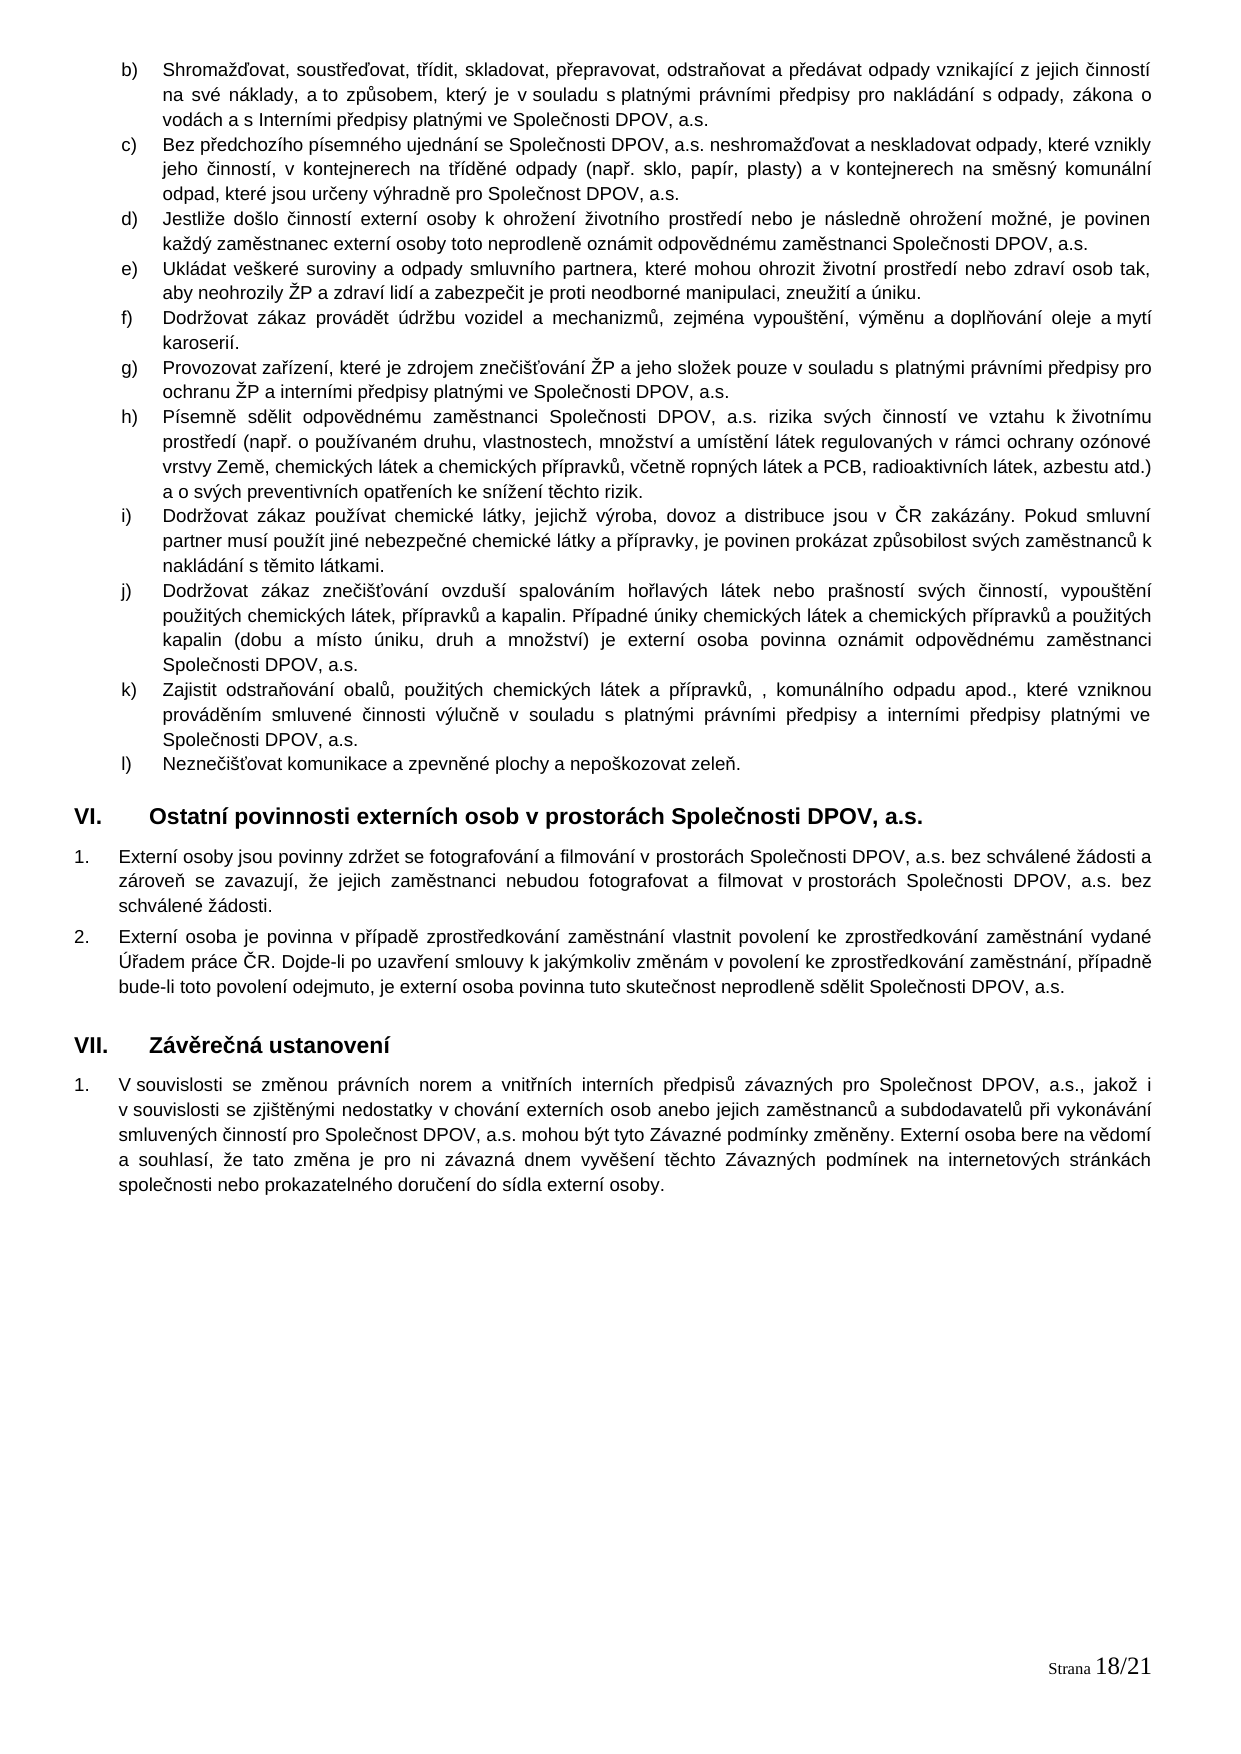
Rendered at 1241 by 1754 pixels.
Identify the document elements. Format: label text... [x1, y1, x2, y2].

list Provozovat zařízení, které je zdrojem znečišťování ŽP a jeho složek pouze v souladu s platnými právními předpisy pro ochranu ŽP a interními předpisy platnými ve Společnosti DPOV, a.s. [121, 357, 1152, 403]
list Zajistit odstraňování obalů, použitých chemických látek a přípravků, , komunálního odpadu apod., které vzniknou prováděním smluvené činnosti výlučně v souladu s platnými právními předpisy a interními předpisy platnými ve Společnosti DPOV, a.s. [121, 679, 1152, 750]
list Externí osoby jsou povinny zdržet se fotografování a filmování v prostorách Společnosti DPOV, a.s. bez schválené žádosti a zároveň se zavazují, že jejich zaměstnanci nebudou fotografovat a filmovat v prostorách Společnosti DPOV, a.s. bez schválené žádosti. [74, 846, 1152, 917]
list Externí osoba je povinna v případě zprostředkování zaměstnání vlastnit povolení ke zprostředkování zaměstnání vydané Úřadem práce ČR. Dojde-li po uzavření smlouvy k jakýmkoliv změnám v povolení ke zprostředkování zaměstnání, případně bude-li toto povolení odejmuto, je externí osoba povinna tuto skutečnost neprodleně sdělit Společnosti DPOV, a.s. [74, 926, 1152, 997]
list Písemně sdělit odpovědnému zaměstnanci Společnosti DPOV, a.s. rizika svých činností ve vztahu k životnímu prostředí (např. o používaném druhu, vlastnostech, množství a umístění látek regulovaných v rámci ochrany ozónové vrstvy Země, chemických látek a chemických přípravků, včetně ropných látek a PCB, radioaktivních látek, azbestu atd.) a o svých preventivních opatřeních ke snížení těchto rizik. [121, 406, 1152, 502]
list Dodržovat zákaz používat chemické látky, jejichž výroba, dovoz a distribuce jsou v ČR zakázány. Pokud smluvní partner musí použít jiné nebezpečné chemické látky a přípravky, je povinen prokázat způsobilost svých zaměstnanců k nakládání s těmito látkami. [121, 505, 1152, 576]
list Bez předchozího písemného ujednání se Společnosti DPOV, a.s. neshromažďovat a neskladovat odpady, které vznikly jeho činností, v kontejnerech na tříděné odpady (např. sklo, papír, plasty) a v kontejnerech na směsný komunální odpad, které jsou určeny výhradně pro Společnost DPOV, a.s. [121, 133, 1152, 204]
list Ukládat veškeré suroviny a odpady smluvního partnera, které mohou ohrozit životní prostředí nebo zdraví osob tak, aby neohrozily ŽP a zdraví lidí a zabezpečit je proti neodborné manipulaci, zneužití a úniku. [121, 257, 1152, 304]
list Závěrečná ustanovení [74, 1032, 1152, 1058]
text 1. V souvislosti se změnou právních norem a vnitřních interních předpisů závazných pro Společnost DPOV, a.s., jakož i v souvislosti se zjištěnými nedostatky v chování externích osob anebo jejich zaměstnanců a subdodavatelů při vykonávání smluvených činností pro Společnost DPOV, a.s. mohou být tyto Závazné podmínky změněny. Externí osoba bere na vědomí a souhlasí, že tato změna je pro ni závazná dnem vyvěšení těchto Závazných podmínek na internetových stránkách společnosti nebo prokazatelného doručení do sídla externí osoby. [74, 1074, 1152, 1195]
list Dodržovat zákaz provádět údržbu vozidel a mechanizmů, zejména vypouštění, výměnu a doplňování oleje a mytí karoserií. [121, 307, 1152, 353]
list Dodržovat zákaz znečišťování ovzduší spalováním hořlavých látek nebo prašností svých činností, vypouštění použitých chemických látek, přípravků a kapalin. Případné úniky chemických látek a chemických přípravků a použitých kapalin (dobu a místo úniku, druh a množství) je externí osoba povinna oznámit odpovědnému zaměstnanci Společnosti DPOV, a.s. [121, 580, 1152, 676]
list Neznečišťovat komunikace a zpevněné plochy a nepoškozovat zeleň. [121, 753, 1152, 775]
list Ostatní povinnosti externích osob v prostorách Společnosti DPOV, a.s. [74, 803, 1152, 829]
list Shromažďovat, soustřeďovat, třídit, skladovat, přepravovat, odstraňovat a předávat odpady vznikající z jejich činností na své náklady, a to způsobem, který je v souladu s platnými právními předpisy pro nakládání s odpady, zákona o vodách a s Interními předpisy platnými ve Společnosti DPOV, a.s. [121, 59, 1152, 130]
list Jestliže došlo činností externí osoby k ohrožení životního prostředí nebo je následně ohrožení možné, je povinen každý zaměstnanec externí osoby toto neprodleně oznámit odpovědnému zaměstnanci Společnosti DPOV, a.s. [121, 208, 1152, 254]
